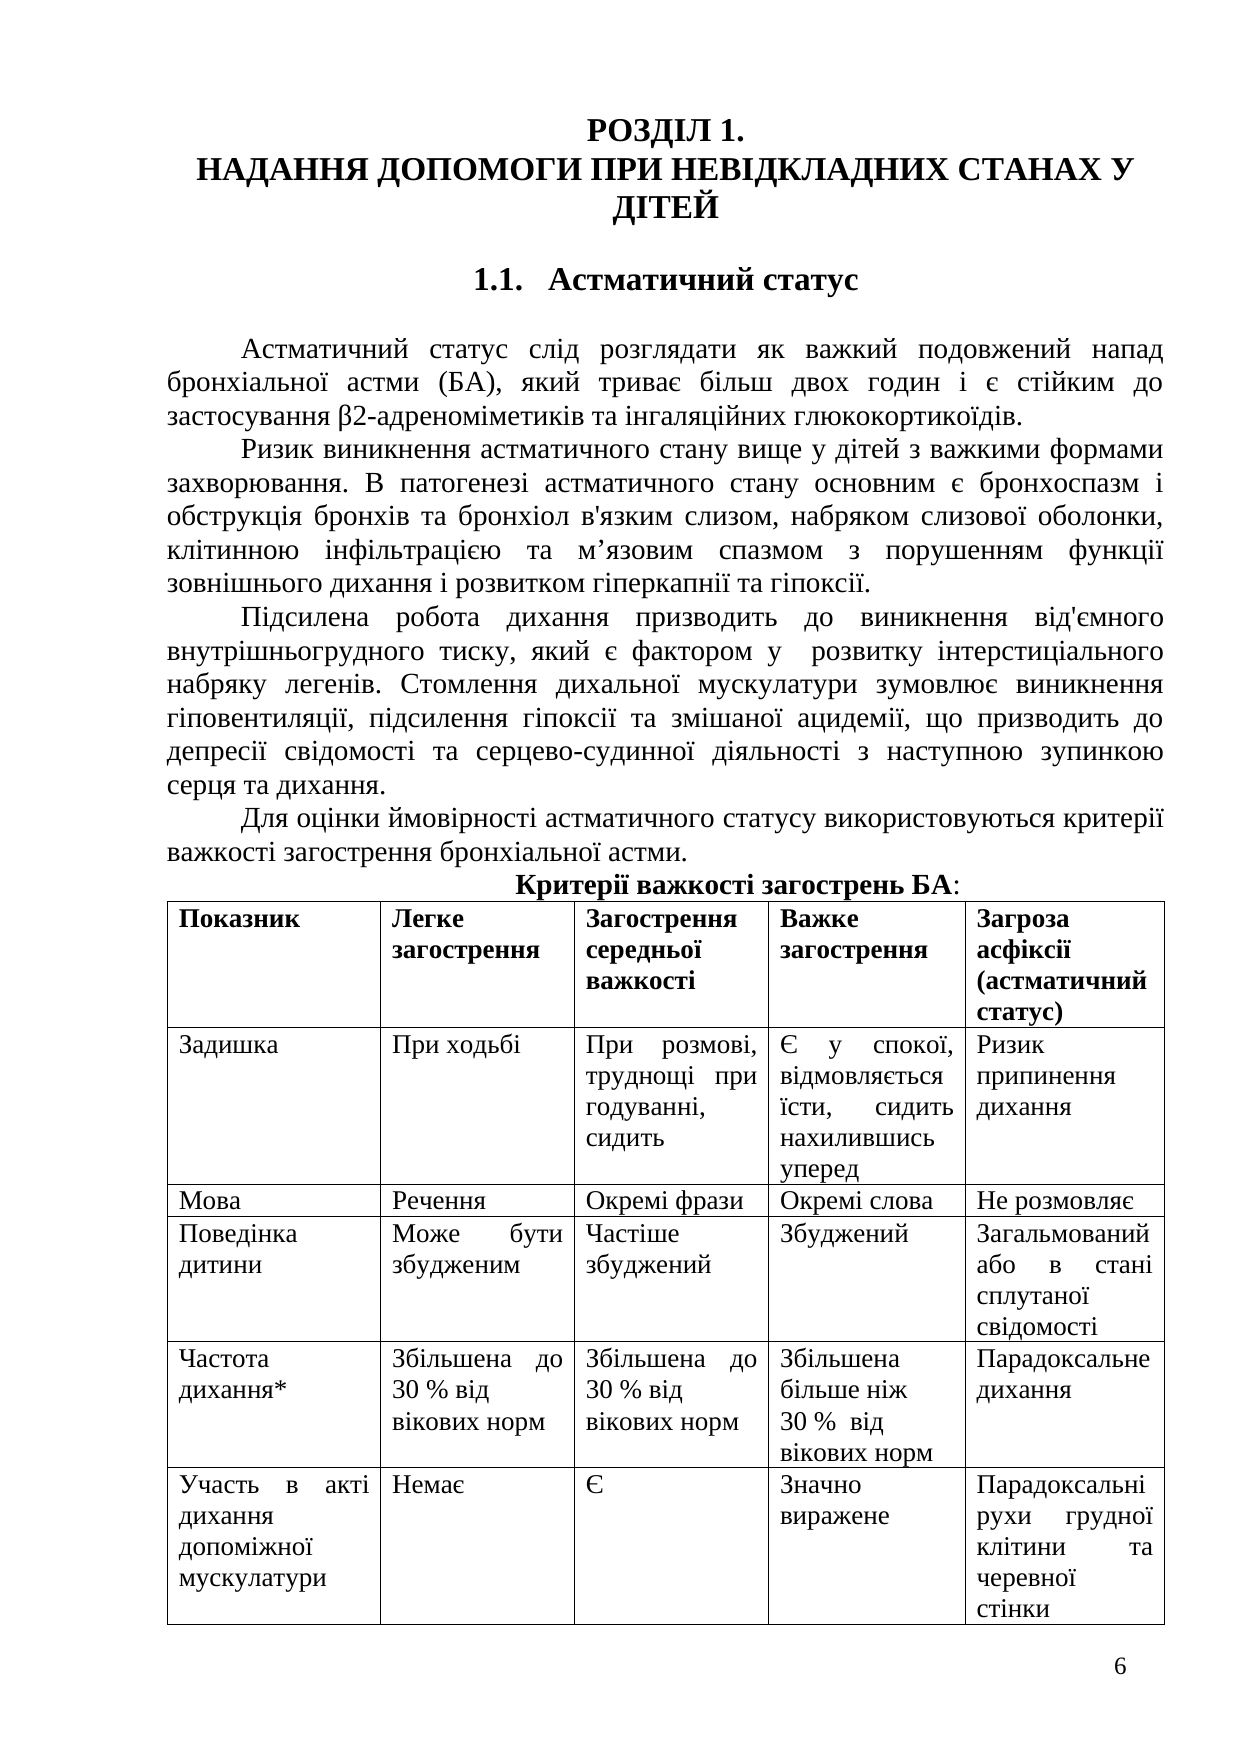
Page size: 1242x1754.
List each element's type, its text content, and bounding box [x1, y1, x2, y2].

table_cell Збільшена більше ніж 30 % від вікових норм [769, 1342, 965, 1467]
text РОЗДІЛ 1. [167, 110, 1164, 149]
table_cell Речення [381, 1185, 574, 1216]
table_cell Ризик припинення дихання [966, 1028, 1164, 1183]
table_cell Є у спокої, відмовляється їсти, сидить нахилившись уперед [769, 1028, 965, 1183]
table_cell Окремі фрази [575, 1185, 768, 1216]
table_header Показник [168, 902, 380, 1027]
table_header Загострення середньої важкості [575, 902, 768, 1027]
table_cell При розмові, труднощі при годуванні, сидить [575, 1028, 768, 1183]
table_cell Мова [168, 1185, 380, 1216]
table_cell Збуджений [769, 1217, 965, 1341]
table_cell Збільшена до 30 % від вікових норм [575, 1342, 768, 1467]
table_cell Значно виражене [769, 1468, 965, 1624]
table_header Легке загострення [381, 902, 574, 1027]
table_cell Немає [381, 1468, 574, 1624]
text Для оцінки ймовірності астматичного статусу використовуються критерії важкості загострення бронхіальної астми. [167, 800, 1164, 867]
table_cell Участь в акті дихання допоміжної мускулатури [168, 1468, 380, 1624]
table_header Загроза асфіксії (астматичний статус) [966, 902, 1164, 1027]
table_cell Збільшена до 30 % від вікових норм [381, 1342, 574, 1467]
table_cell Задишка [168, 1028, 380, 1183]
text Критерії важкості загострень БА: [167, 867, 1164, 901]
list Астматичний статус [167, 259, 1164, 297]
table_cell Парадоксальне дихання [966, 1342, 1164, 1467]
table_cell Окремі слова [769, 1185, 965, 1216]
text Астматичний статус слід розглядати як важкий подовжений напад бронхіальної астми (БА), який триває більш двох годин і є стійким до застосування β2-адреноміметиків та інгаляційних глюкокортикоїдів. [167, 331, 1164, 431]
text Ризик виникнення астматичного стану вище у дітей з важкими формами захворювання. В патогенезі астматичного стану основним є бронхоспазм і обструкція бронхів та бронхіол в'язким слизом, набряком слизової оболонки, клітинною інфільтрацією та м’язовим спазмом з порушенням функції зовнішнього дихання і розвитком гіперкапнії та гіпоксії. [167, 431, 1164, 599]
text Підсилена робота дихання призводить до виникнення від'ємного внутрішньогрудного тиску, який є фактором у розвитку інтерстиціального набряку легенів. Стомлення дихальної мускулатури зумовлює виникнення гіповентиляції, підсилення гіпоксії та змішаної ацидемії, що призводить до депресії свідомості та серцево-судинної діяльності з наступною зупинкою серця та дихання. [167, 599, 1164, 800]
table_header Важке загострення [769, 902, 965, 1027]
table_cell Частіше збуджений [575, 1217, 768, 1341]
table_cell Поведінка дитини [168, 1217, 380, 1341]
text НАДАННЯ ДОПОМОГИ ПРИ НЕВІДКЛАДНИХ СТАНАХ У ДІТЕЙ [167, 149, 1164, 225]
table_cell Є [575, 1468, 768, 1624]
table_cell Парадоксальні рухи грудної клітини та черевної стінки [966, 1468, 1164, 1624]
table_cell При ходьбі [381, 1028, 574, 1183]
table_cell Загальмований або в стані сплутаної свідомості [966, 1217, 1164, 1341]
table_cell Може бути збудженим [381, 1217, 574, 1341]
table_cell Частота дихання* [168, 1342, 380, 1467]
table_cell Не розмовляє [966, 1185, 1164, 1216]
